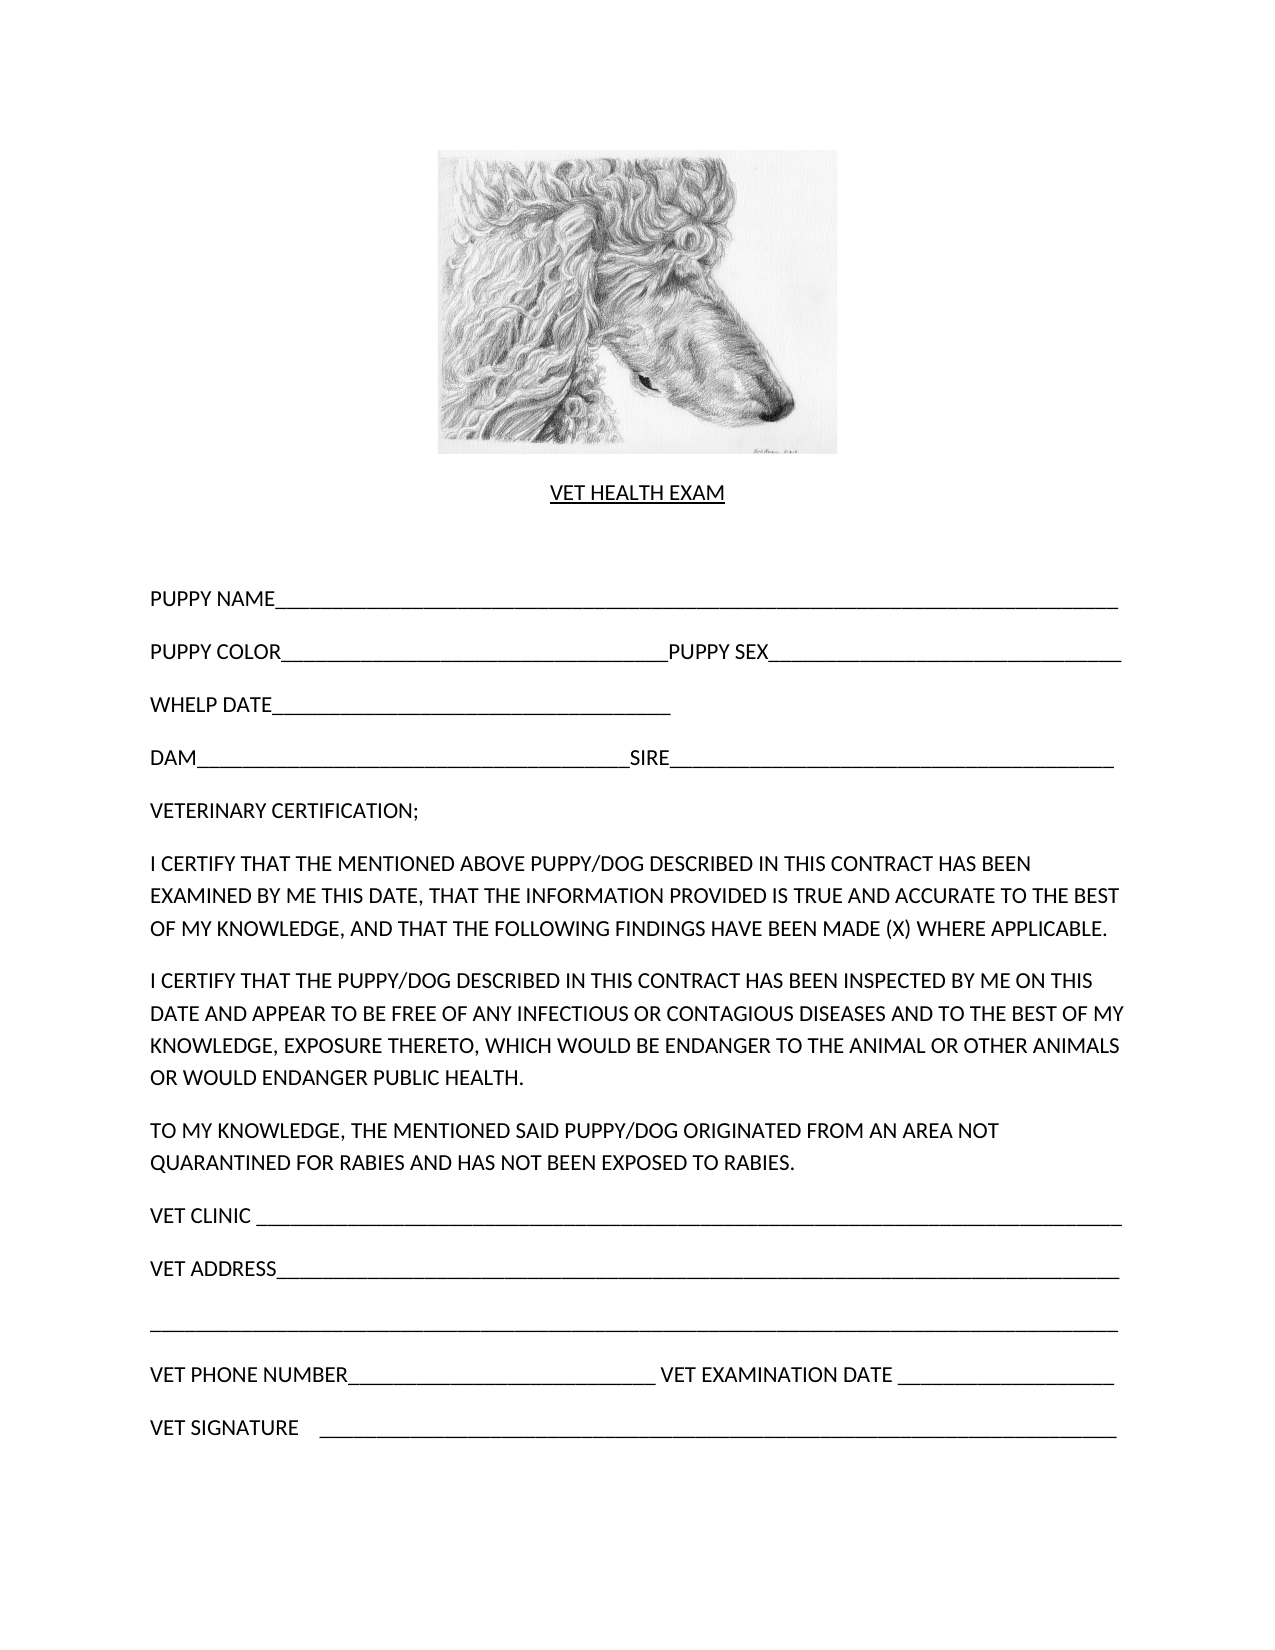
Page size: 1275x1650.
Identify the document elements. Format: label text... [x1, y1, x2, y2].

text WHELP DATE___________________________________ [150, 690, 1125, 718]
text PUPPY NAME__________________________________________________________________________ [150, 584, 1125, 612]
text VETERINARY CERTIFICATION; [150, 796, 1125, 824]
text VET SIGNATURE ______________________________________________________________________ [150, 1413, 1125, 1442]
text VET PHONE NUMBER___________________________ VET EXAMINATION DATE ___________________ [150, 1361, 1125, 1388]
text TO MY KNOWLEDGE, THE MENTIONED SAID PUPPY/DOG ORIGINATED FROM AN AREA NOT QUARANTINED FOR RABIES AND HAS NOT BEEN EXPOSED TO RABIES. [150, 1116, 1125, 1176]
text DAM______________________________________SIRE_______________________________________ [150, 743, 1125, 771]
text VET CLINIC ____________________________________________________________________________ [150, 1201, 1125, 1229]
text I CERTIFY THAT THE PUPPY/DOG DESCRIBED IN THIS CONTRACT HAS BEEN INSPECTED BY ME ON THIS DATE AND APPEAR TO BE FREE OF ANY INFECTIOUS OR CONTAGIOUS DISEASES AND TO THE BEST OF MY KNOWLEDGE, EXPOSURE THERETO, WHICH WOULD BE ENDANGER TO THE ANIMAL OR OTHER ANIMALS OR WOULD ENDANGER PUBLIC HEALTH. [150, 967, 1125, 1091]
picture [437, 150, 838, 454]
text VET ADDRESS__________________________________________________________________________ [150, 1254, 1125, 1282]
text VET HEALTH EXAM [150, 478, 1125, 506]
text I CERTIFY THAT THE MENTIONED ABOVE PUPPY/DOG DESCRIBED IN THIS CONTRACT HAS BEEN EXAMINED BY ME THIS DATE, THAT THE INFORMATION PROVIDED IS TRUE AND ACCURATE TO THE BEST OF MY KNOWLEDGE, AND THAT THE FOLLOWING FINDINGS HAVE BEEN MADE (X) WHERE APPLICABLE. [150, 849, 1125, 942]
text PUPPY COLOR__________________________________PUPPY SEX_______________________________ [150, 637, 1125, 665]
text _____________________________________________________________________________________ [150, 1307, 1125, 1336]
